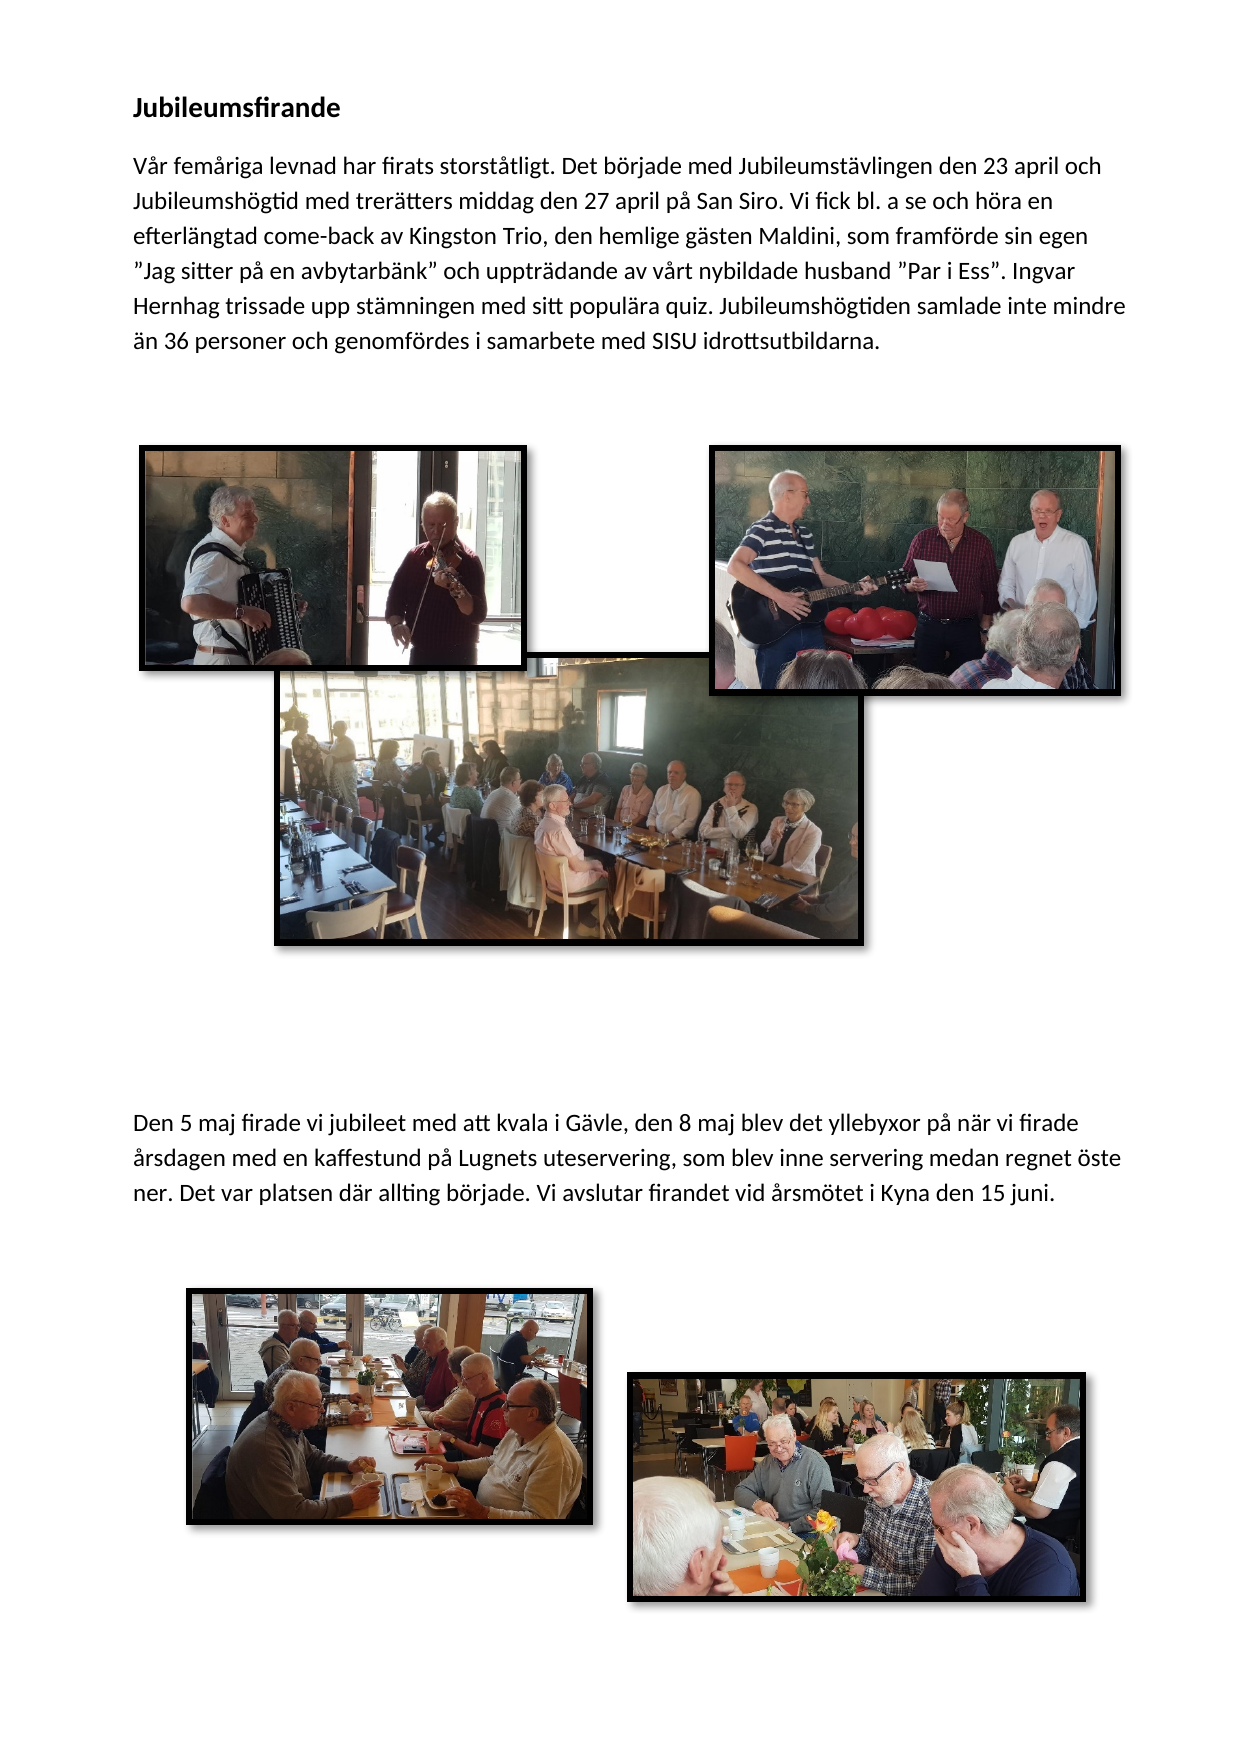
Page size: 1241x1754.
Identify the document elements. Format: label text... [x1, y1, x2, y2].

text Jubileumsfirande [133, 89, 1137, 124]
picture [633, 1379, 1080, 1596]
picture [715, 451, 1115, 689]
picture [280, 658, 858, 939]
picture [145, 451, 521, 665]
text Vår femåriga levnad har firats storståtligt. Det började med Jubileumstävlingen den 23 april och Jubileumshögtid med trerätters middag den 27 april på San Siro. Vi fick bl. a se och höra en efterlängtad come-back av Kingston Trio, den hemlige gästen Maldini, som framförde sin egen ”Jag sitter på en avbytarbänk” och uppträdande av vårt nybildade husband ”Par i Ess”. Ingvar Hernhag trissade upp stämningen med sitt populära quiz. Jubileumshögtiden samlade inte mindre än 36 personer och genomfördes i samarbete med SISU idrottsutbildarna. [133, 150, 1137, 356]
picture [192, 1294, 587, 1519]
text Den 5 maj firade vi jubileet med att kvala i Gävle, den 8 maj blev det yllebyxor på när vi firade årsdagen med en kaffestund på Lugnets uteservering, som blev inne servering medan regnet öste ner. Det var platsen där allting började. Vi avslutar firandet vid årsmötet i Kyna den 15 juni. [133, 1107, 1137, 1208]
